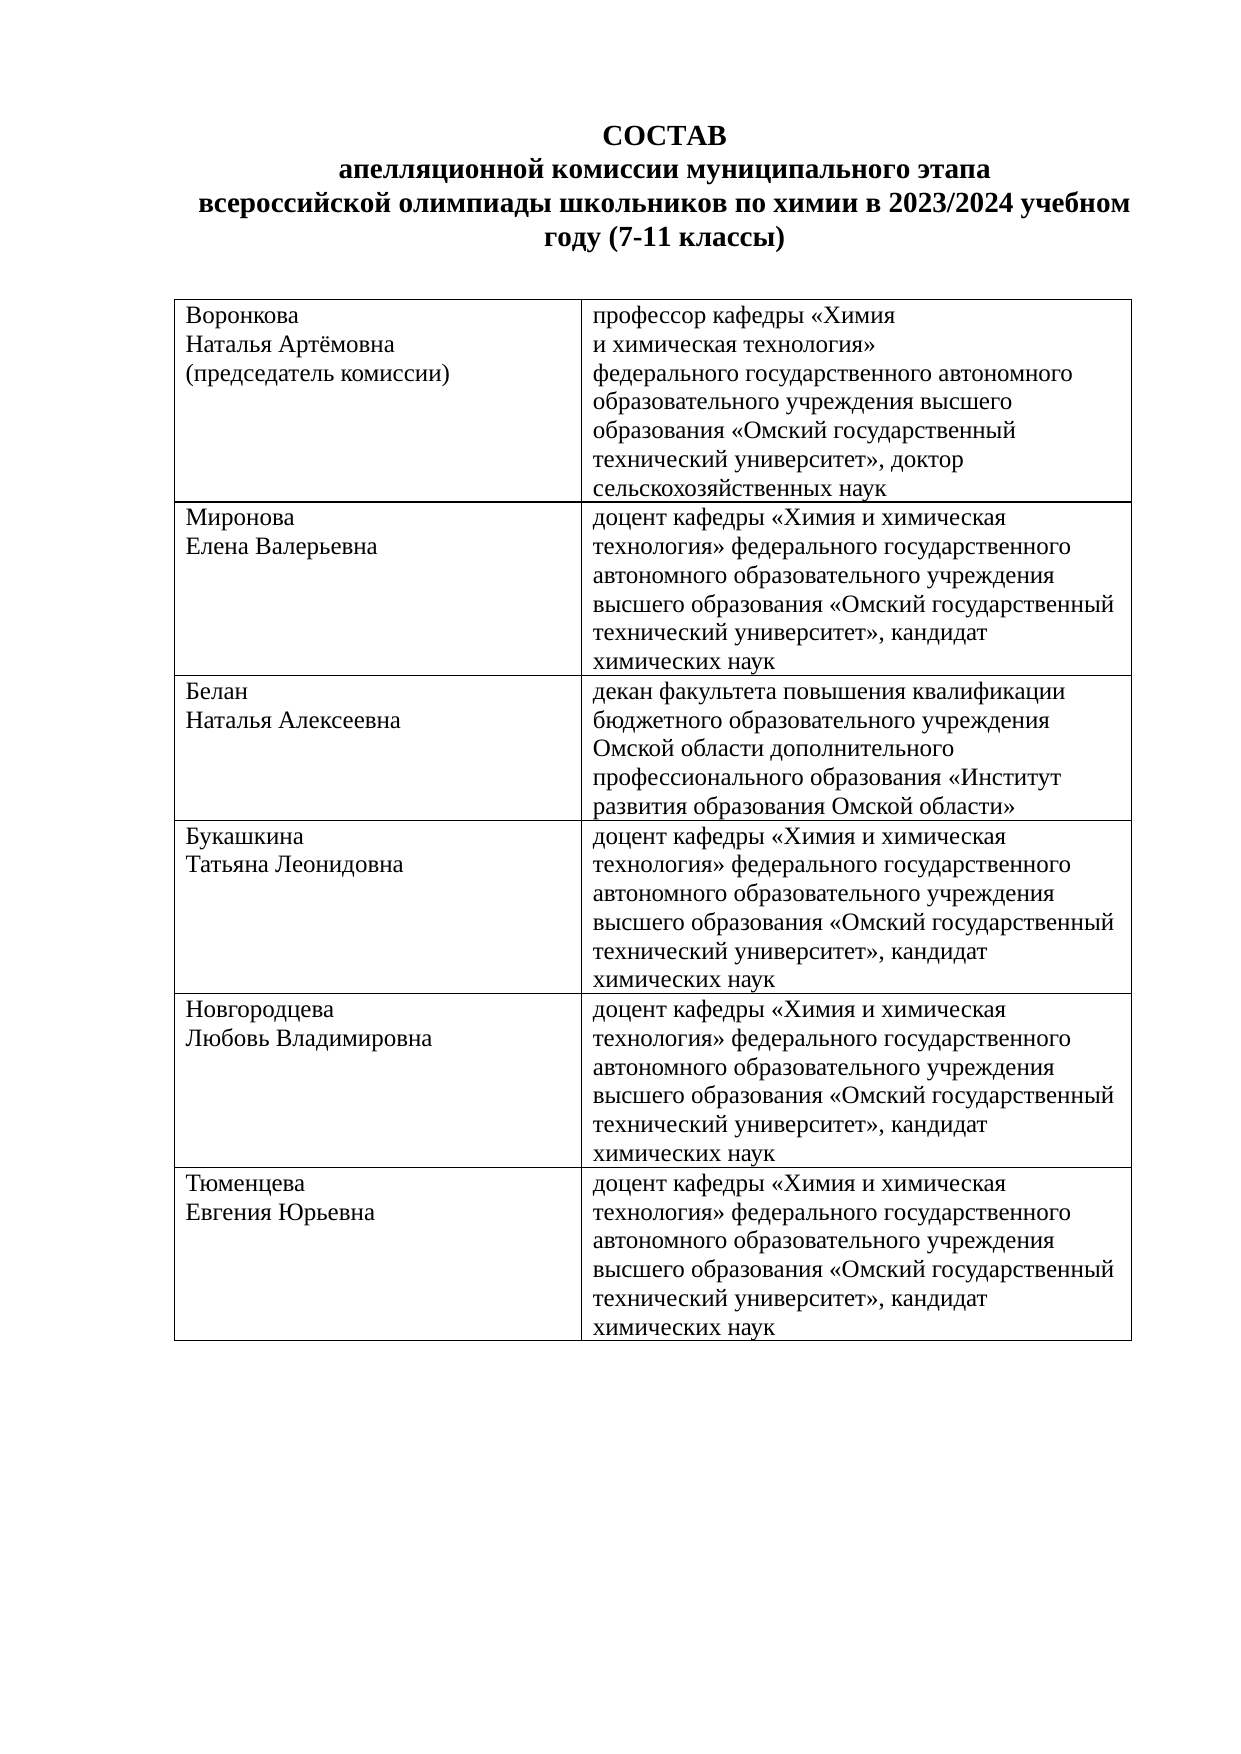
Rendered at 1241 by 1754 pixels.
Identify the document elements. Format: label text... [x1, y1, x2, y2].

text апелляционной комиссии муниципального этапа [177, 152, 1152, 185]
table_cell доцент кафедры «Химия и химическая технология» федерального государственного автономного образовательного учреждения высшего образования «Омский государственный технический университет», кандидат химических наук [582, 503, 1131, 675]
table_cell Тюменцева Евгения Юрьевна [175, 1168, 581, 1340]
table_cell декан факультета повышения квалификации бюджетного образовательного учреждения Омской области дополнительного профессионального образования «Институт развития образования Омской области» [582, 676, 1131, 820]
table_cell Белан Наталья Алексеевна [175, 676, 581, 820]
table_cell Букашкина Татьяна Леонидовна [175, 821, 581, 993]
table_header Воронкова Наталья Артёмовна (председатель комиссии) [175, 300, 581, 501]
text СОСТАВ [177, 118, 1152, 152]
table_cell доцент кафедры «Химия и химическая технология» федерального государственного автономного образовательного учреждения высшего образования «Омский государственный технический университет», кандидат химических наук [582, 994, 1131, 1167]
text всероссийской олимпиады школьников по химии в 2023/2024 учебном году (7-11 классы) [177, 185, 1152, 252]
table_cell доцент кафедры «Химия и химическая технология» федерального государственного автономного образовательного учреждения высшего образования «Омский государственный технический университет», кандидат химических наук [582, 1168, 1131, 1340]
table_header профессор кафедры «Химия и химическая технология» федерального государственного автономного образовательного учреждения высшего образования «Омский государственный технический университет», доктор сельскохозяйственных наук [582, 300, 1131, 501]
table_cell доцент кафедры «Химия и химическая технология» федерального государственного автономного образовательного учреждения высшего образования «Омский государственный технический университет», кандидат химических наук [582, 821, 1131, 993]
table_cell Новгородцева Любовь Владимировна [175, 994, 581, 1167]
table_cell Миронова Елена Валерьевна [175, 503, 581, 675]
